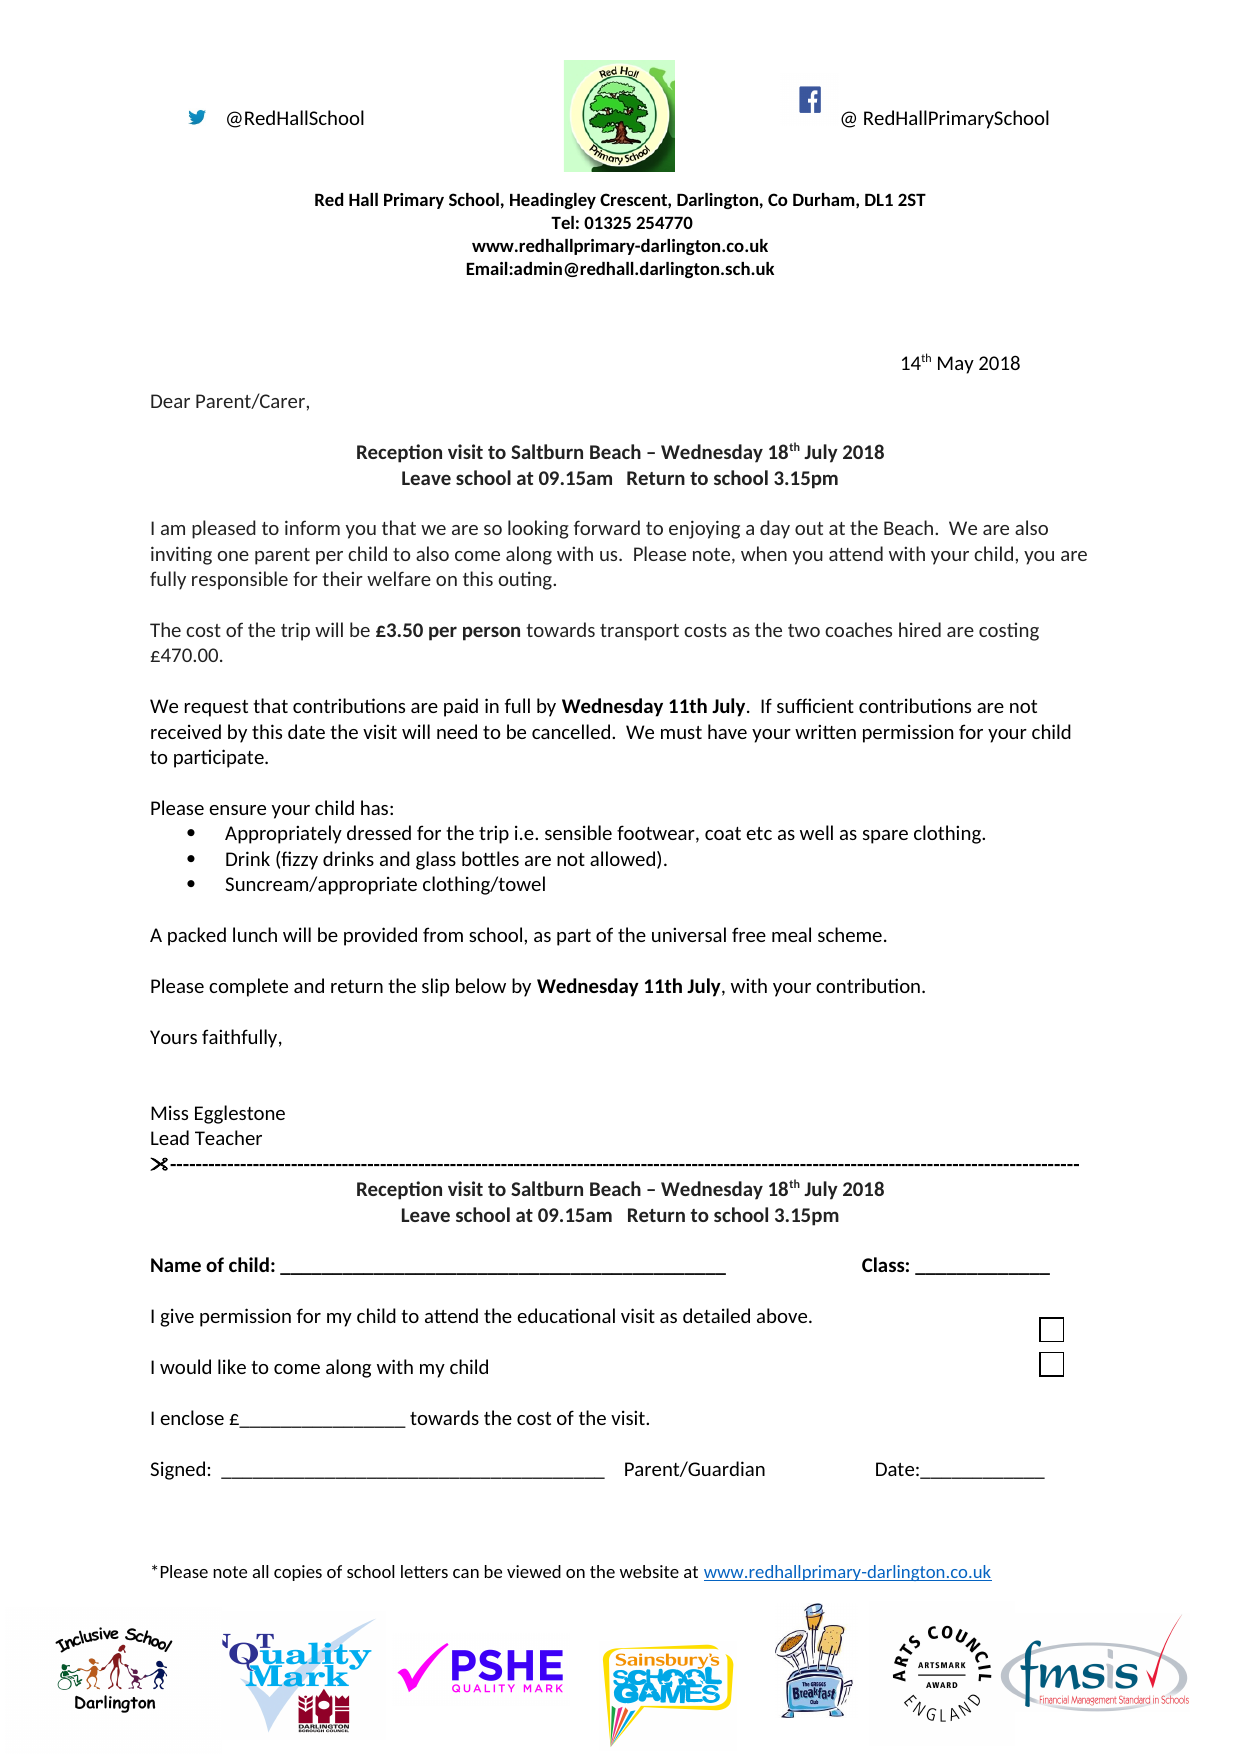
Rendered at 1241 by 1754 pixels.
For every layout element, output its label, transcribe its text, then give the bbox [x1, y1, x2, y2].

picture [780, 73, 840, 126]
text Please ensure your child has: [150, 795, 1090, 821]
picture [868, 1601, 1016, 1746]
picture [775, 1603, 859, 1718]
text I am pleased to inform you that we are so looking forward to enjoying a day out at the Beach. We are also inviting one parent per child to also come along with us. Please note, when you attend with your child, you are fully responsible for their welfare on this outing. [150, 516, 1090, 592]
text Please complete and return the slip below by Wednesday 11th July, with your contribution. [150, 973, 1090, 998]
text Leave school at 09.15am Return to school 3.15pm [150, 465, 1090, 490]
list Suncream/appropriate clothing/towel [187, 871, 1090, 897]
text The cost of the trip will be £3.50 per person towards transport costs as the two coaches hired are costing £470.00. [150, 617, 1090, 668]
picture [392, 1633, 571, 1706]
text Tel: 01325 254770 [150, 211, 1090, 234]
text Red Hall Primary School, Headingley Crescent, Darlington, Co Durham, DL1 2ST [150, 188, 1090, 211]
text Name of child: ___________________________________________ Class: _____________ [150, 1253, 1090, 1278]
picture [598, 1641, 738, 1751]
picture [5, 1607, 386, 1754]
text Leave school at 09.15am Return to school 3.15pm [150, 1202, 1090, 1227]
text Email:admin@redhall.darlington.sch.uk [150, 257, 1090, 280]
text ----------------------------------------------------------------------------------------------------------------------------------------------- [150, 1151, 1090, 1176]
list Appropriately dressed for the trip i.e. sensible footwear, coat etc as well as spare clothing. [187, 821, 1090, 846]
text We request that contributions are paid in full by Wednesday 11th July. If sufficient contributions are not received by this date the visit will need to be cancelled. We must have your written permission for your child to participate. [150, 693, 1090, 770]
list Drink (fizzy drinks and glass bottles are not allowed). [187, 846, 1090, 871]
text Dear Parent/Carer, [150, 388, 1090, 414]
text Reception visit to Saltburn Beach – Wednesday 18th July 2018 [150, 1176, 1090, 1202]
text Yours faithfully, [150, 1024, 1090, 1049]
text I enclose £________________ towards the cost of the visit. [150, 1405, 1090, 1431]
text www.redhallprimary-darlington.co.uk [150, 234, 1090, 257]
text I give permission for my child to attend the educational visit as detailed above. [150, 1303, 1090, 1329]
text 14th May 2018 [825, 351, 1090, 376]
text Lead Teacher [150, 1126, 1090, 1151]
text Miss Egglestone [150, 1100, 1090, 1126]
picture [188, 108, 206, 126]
text A packed lunch will be provided from school, as part of the universal free meal scheme. [150, 922, 1090, 948]
picture [563, 60, 675, 172]
text Signed: _____________________________________ Parent/Guardian Date:____________ [150, 1456, 1090, 1481]
text Reception visit to Saltburn Beach – Wednesday 18th July 2018 [150, 439, 1090, 465]
text I would like to come along with my child [150, 1354, 1090, 1380]
text *Please note all copies of school letters can be viewed on the website at www.redhallprimary-darlington.co.uk [150, 1560, 1090, 1583]
